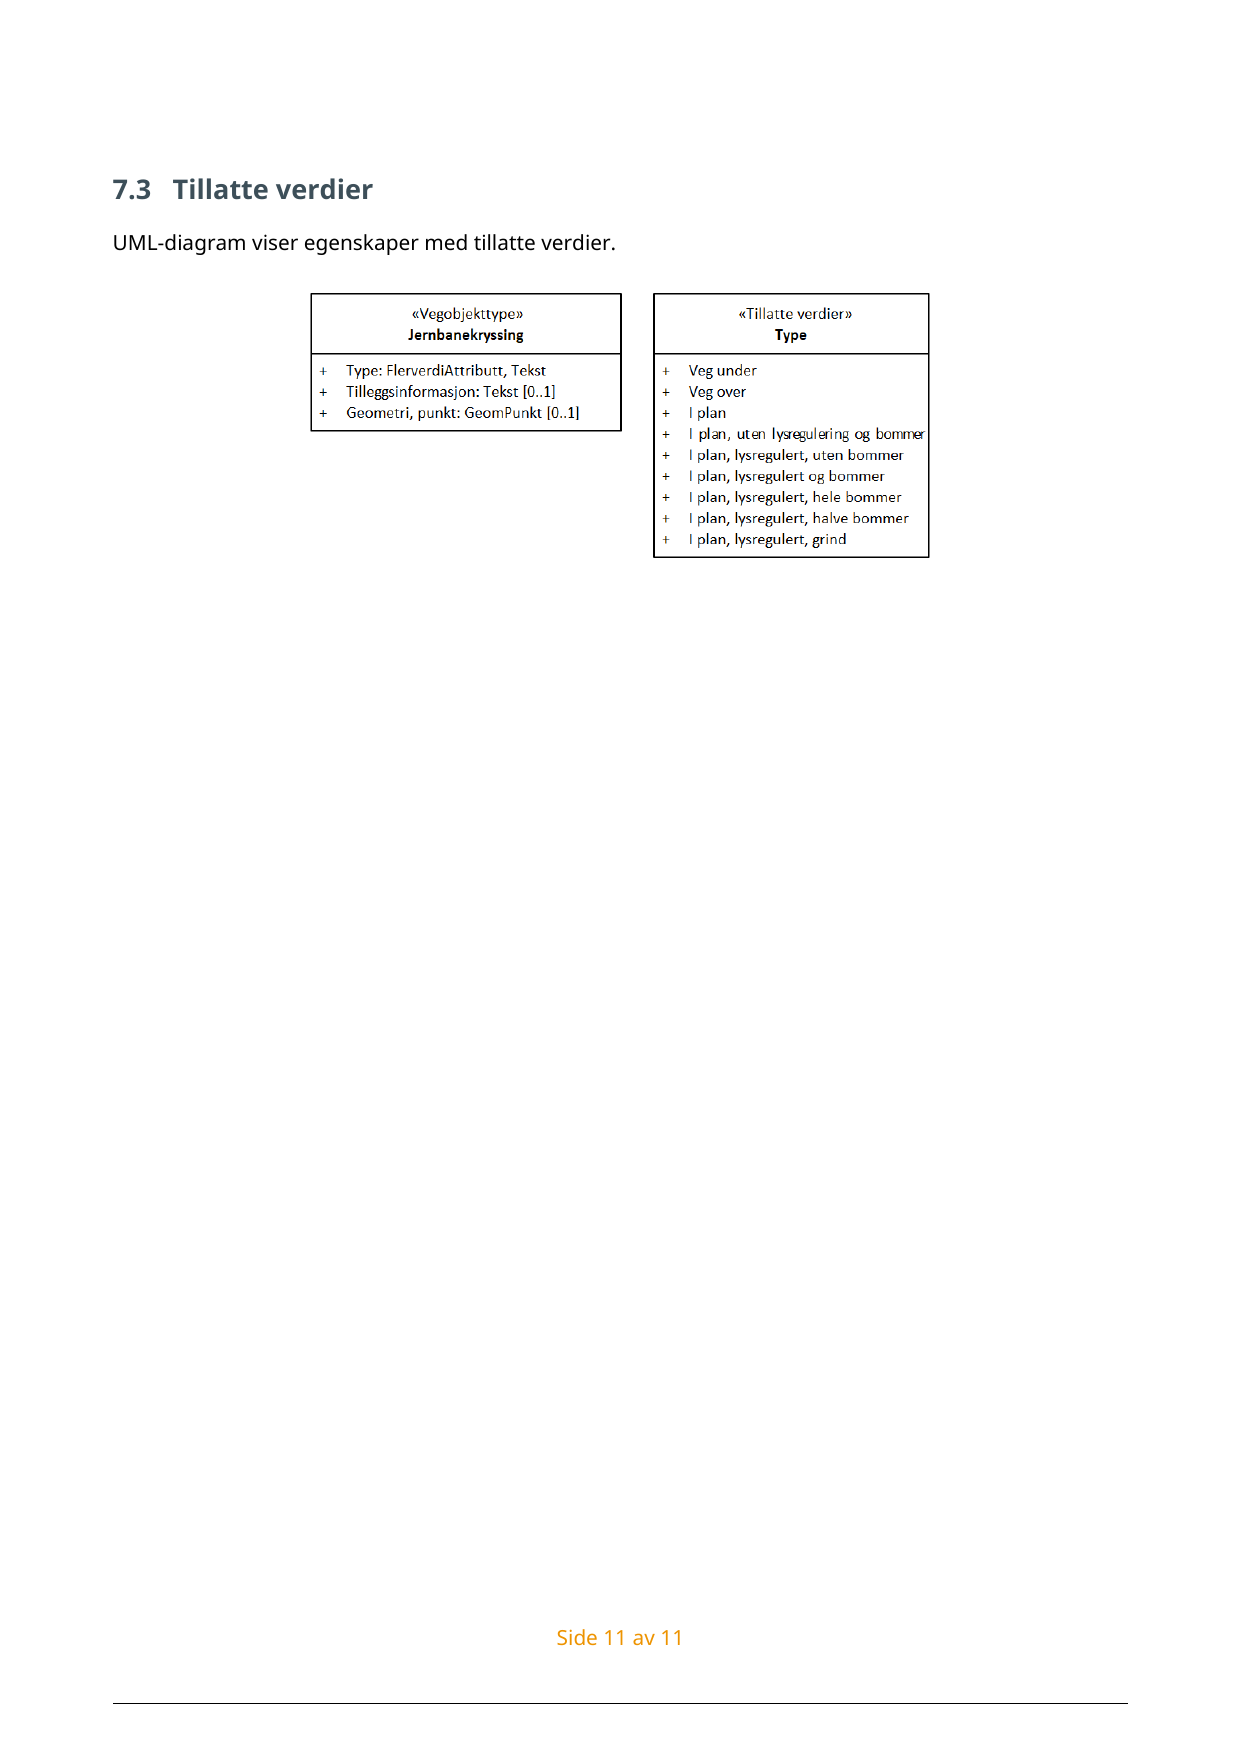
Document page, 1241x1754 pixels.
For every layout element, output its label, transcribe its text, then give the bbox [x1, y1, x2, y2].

subtitle Tillatte verdier [112, 171, 1128, 208]
picture [295, 277, 945, 574]
text UML-diagram viser egenskaper med tillatte verdier. [112, 228, 1128, 257]
